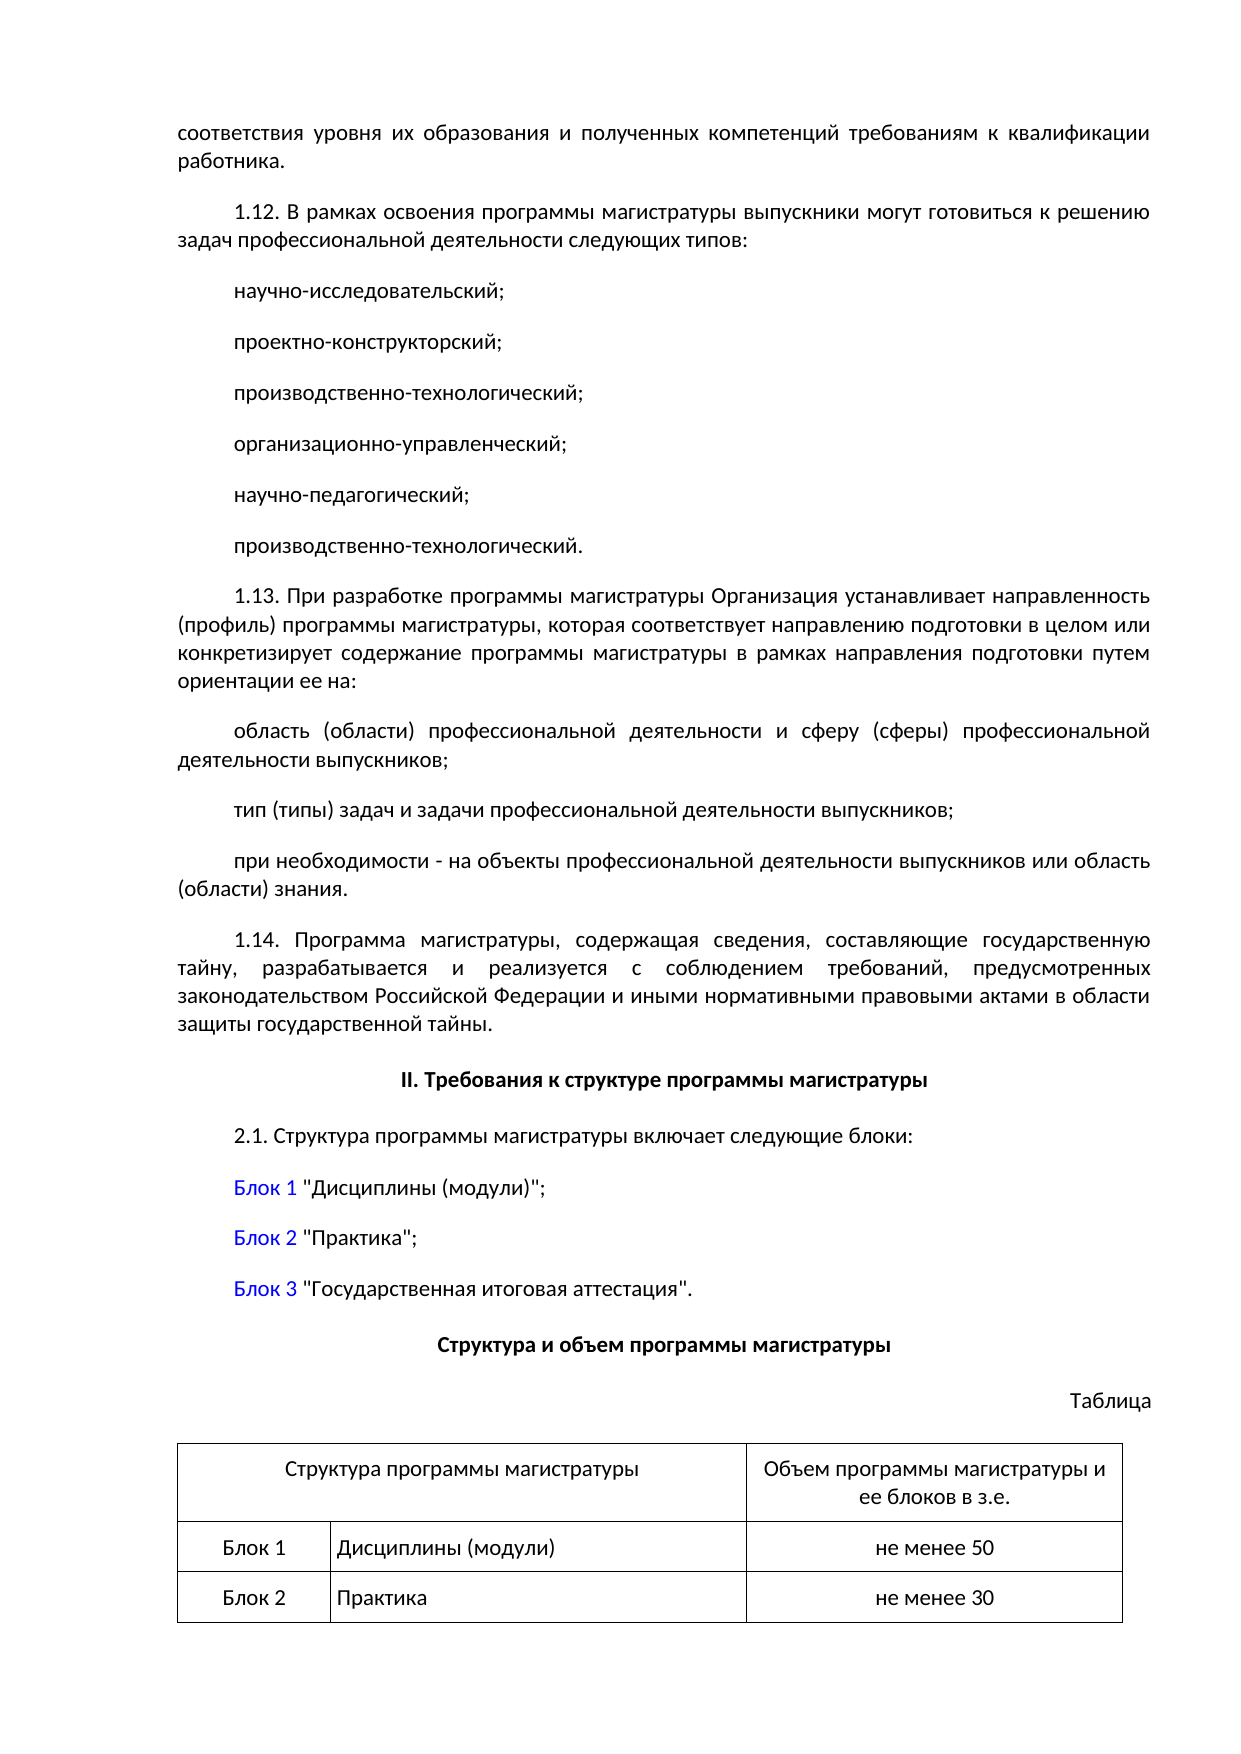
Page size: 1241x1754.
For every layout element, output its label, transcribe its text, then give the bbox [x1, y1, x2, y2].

text область (области) профессиональной деятельности и сферу (сферы) профессиональной деятельности выпускников; [177, 717, 1152, 773]
text 2.1. Структура программы магистратуры включает следующие блоки: [177, 1122, 1152, 1150]
table_cell Дисциплины (модули) [331, 1522, 746, 1571]
table_cell Практика [331, 1572, 746, 1622]
table_cell не менее 30 [747, 1572, 1122, 1622]
text Блок 3 "Государственная итоговая аттестация". [177, 1274, 1152, 1302]
title II. Требования к структуре программы магистратуры [177, 1066, 1152, 1094]
text научно-исследовательский; [177, 276, 1152, 304]
text производственно-технологический. [177, 531, 1152, 559]
text 1.12. В рамках освоения программы магистратуры выпускники могут готовиться к решению задач профессиональной деятельности следующих типов: [177, 197, 1152, 253]
text при необходимости - на объекты профессиональной деятельности выпускников или область (области) знания. [177, 847, 1152, 903]
table_cell Блок 2 [178, 1572, 330, 1622]
text Блок 2 "Практика"; [177, 1223, 1152, 1252]
table_header Объем программы магистратуры и ее блоков в з.е. [747, 1444, 1122, 1521]
table_header Структура программы магистратуры [178, 1444, 746, 1521]
table_cell Блок 1 [178, 1522, 330, 1571]
text организационно-управленческий; [177, 429, 1152, 457]
text тип (типы) задач и задачи профессиональной деятельности выпускников; [177, 796, 1152, 824]
text Блок 1 "Дисциплины (модули)"; [177, 1173, 1152, 1201]
text 1.14. Программа магистратуры, содержащая сведения, составляющие государственную тайну, разрабатывается и реализуется с соблюдением требований, предусмотренных законодательством Российской Федерации и иными нормативными правовыми актами в области защиты государственной тайны. [177, 926, 1152, 1038]
text проектно-конструкторский; [177, 327, 1152, 355]
title Структура и объем программы магистратуры [177, 1331, 1152, 1358]
text производственно-технологический; [177, 378, 1152, 406]
text Таблица [177, 1387, 1152, 1414]
table_cell не менее 50 [747, 1522, 1122, 1571]
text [177, 118, 1152, 174]
text 1.13. При разработке программы магистратуры Организация устанавливает направленность (профиль) программы магистратуры, которая соответствует направлению подготовки в целом или конкретизирует содержание программы магистратуры в рамках направления подготовки путем ориентации ее на: [177, 582, 1152, 694]
text научно-педагогический; [177, 480, 1152, 508]
